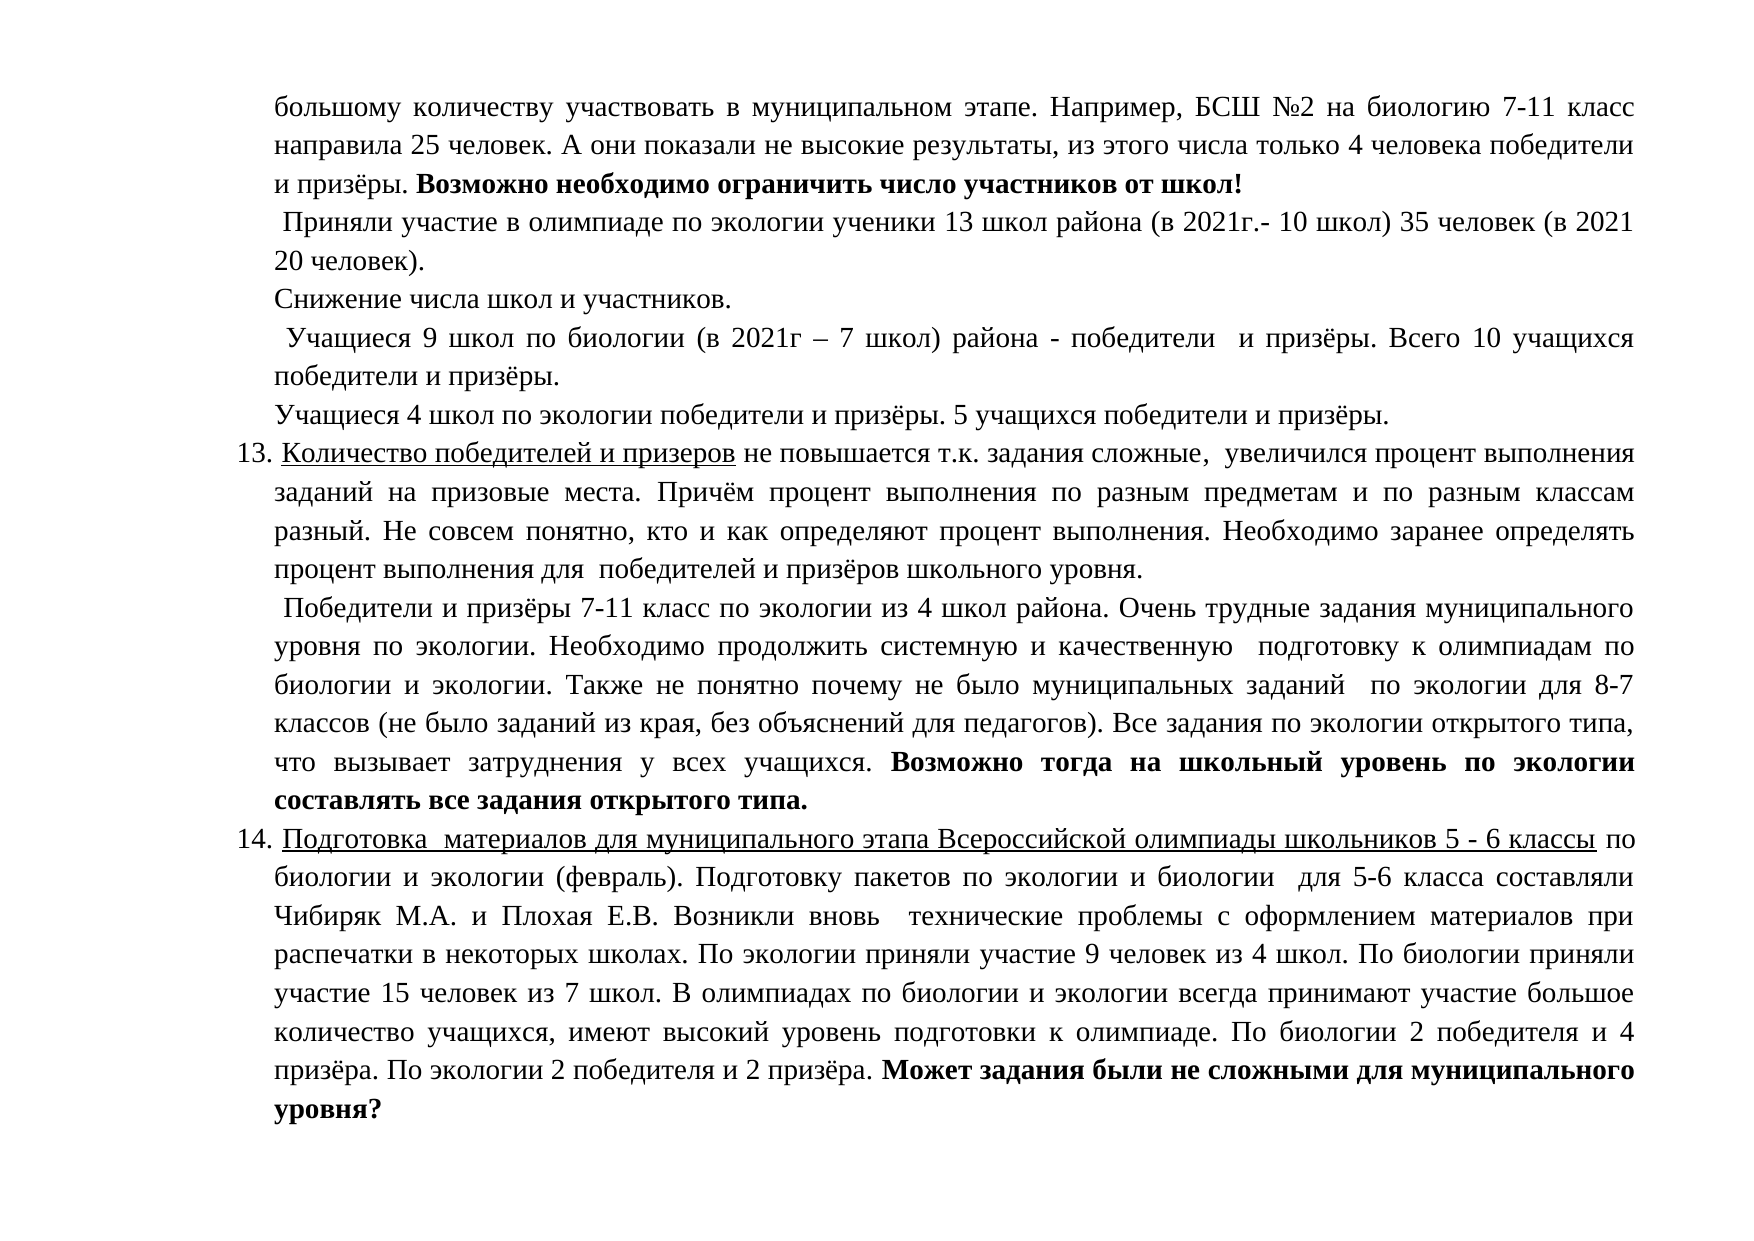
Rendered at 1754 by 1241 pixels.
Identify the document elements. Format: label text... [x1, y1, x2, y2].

list Победители и призёры 7-11 класс по экологии из 4 школ района. Очень трудные задания муниципального уровня по экологии. Необходимо продолжить системную и качественную подготовку к олимпиадам по биологии и экологии. Также не понятно почему не было муниципальных заданий по экологии для 8-7 классов (не было заданий из края, без объяснений для педагогов). Все задания по экологии открытого типа, что вызывает затруднения у всех учащихся. Возможно тогда на школьный уровень по экологии составлять все задания открытого типа. [274, 590, 1636, 816]
list Учащиеся 9 школ по биологии (в 2021г – 7 школ) района - победители и призёры. Всего 10 учащихся победители и призёры. [274, 320, 1636, 392]
list Подготовка материалов для муниципального этапа Всероссийской олимпиады школьников 5 - 6 классы по биологии и экологии (февраль). Подготовку пакетов по экологии и биологии для 5-6 класса составляли Чибиряк М.А. и Плохая Е.В. Возникли вновь технические проблемы с оформлением материалов при распечатки в некоторых школах. По экологии приняли участие 9 человек из 4 школ. По биологии приняли участие 15 человек из 7 школ. В олимпиадах по биологии и экологии всегда принимают участие большое количество учащихся, имеют высокий уровень подготовки к олимпиаде. По биологии 2 победителя и 4 призёра. По экологии 2 победителя и 2 призёра. Может задания были не сложными для муниципального уровня? [236, 821, 1636, 1124]
list Количество победителей и призеров не повышается т.к. задания сложные, увеличился процент выполнения заданий на призовые места. Причём процент выполнения по разным предметам и по разным классам разный. Не совсем понятно, кто и как определяют процент выполнения. Необходимо заранее определять процент выполнения для победителей и призёров школьного уровня. [236, 436, 1636, 585]
list Приняли участие в олимпиаде по экологии ученики 13 школ района (в 2021г.- 10 школ) 35 человек (в 2021 20 человек). [274, 204, 1636, 276]
list Учащиеся 4 школ по экологии победители и призёры. 5 учащихся победители и призёры. [274, 397, 1636, 431]
list Снижение числа школ и участников. [274, 281, 1636, 315]
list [236, 89, 1636, 199]
